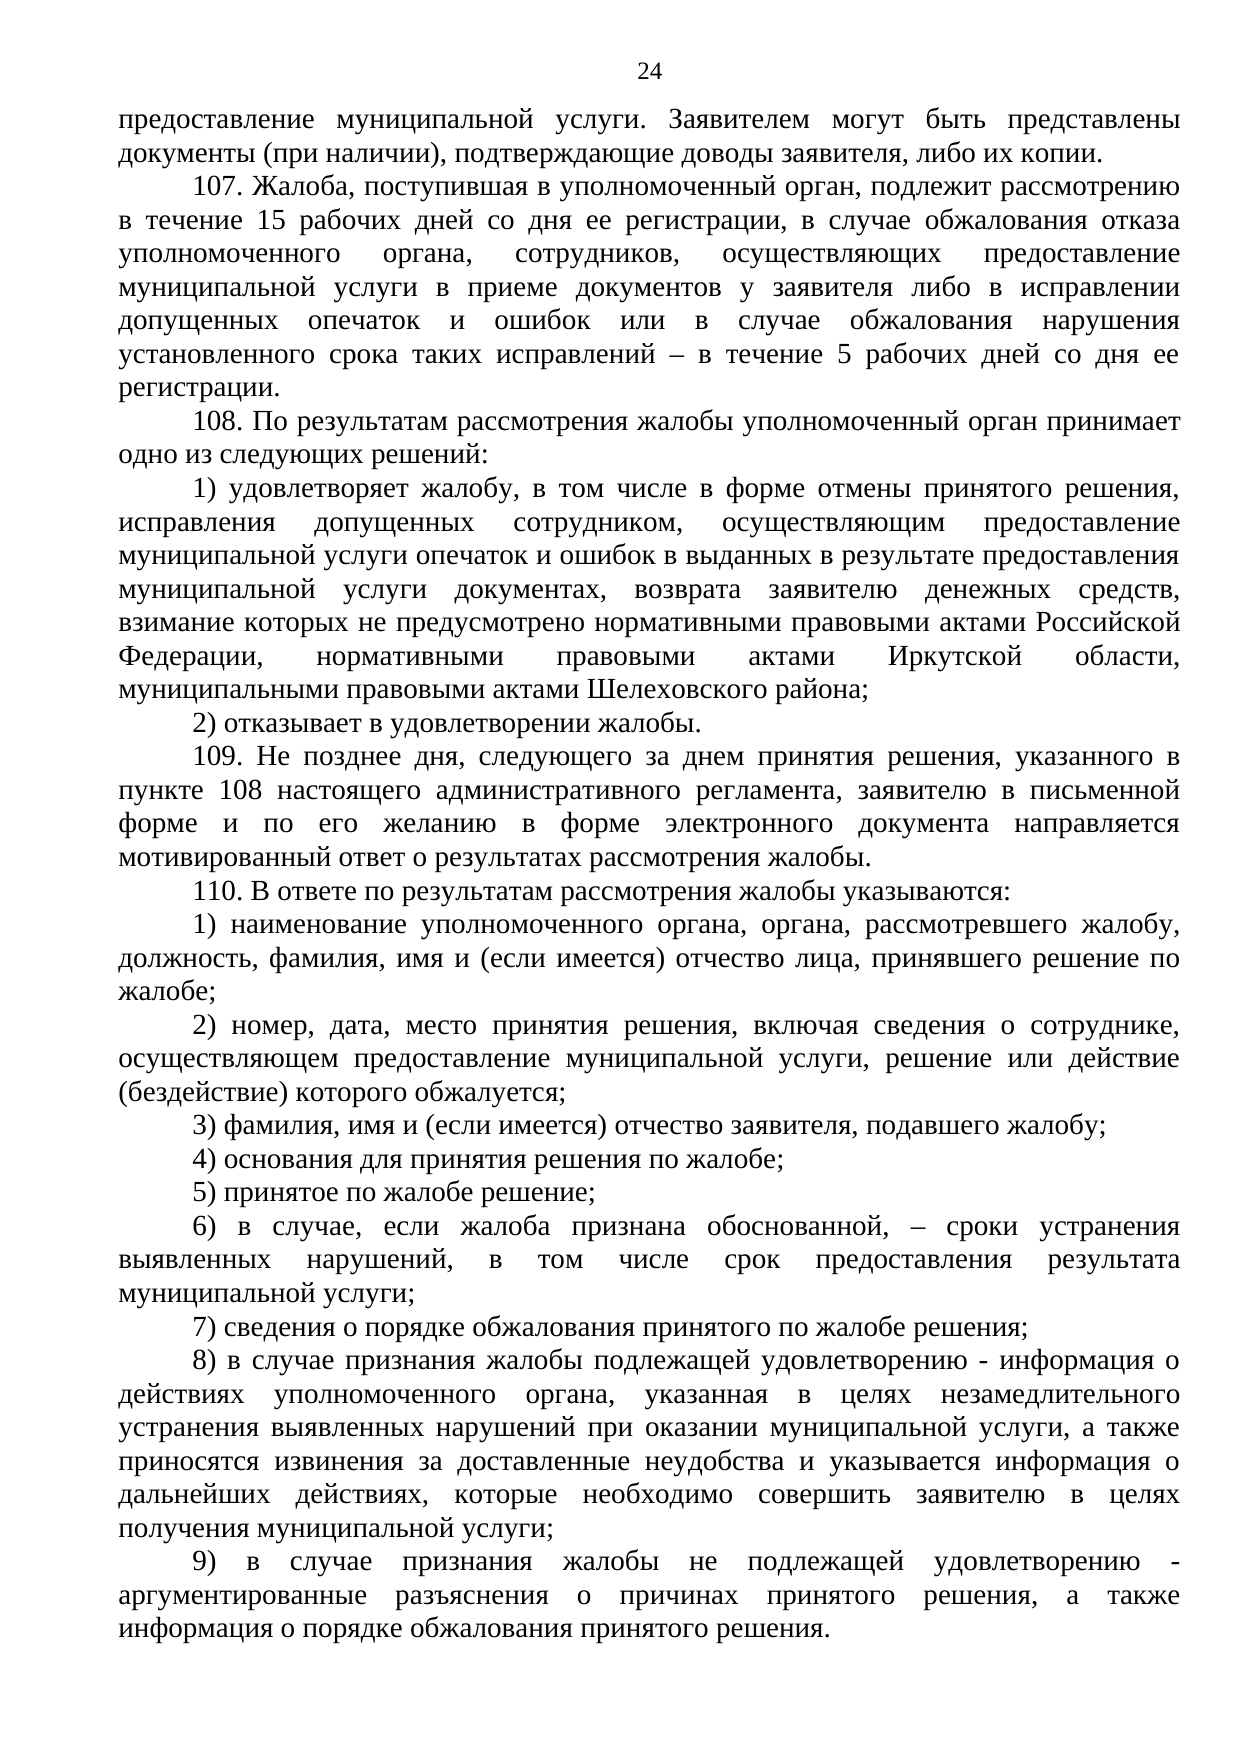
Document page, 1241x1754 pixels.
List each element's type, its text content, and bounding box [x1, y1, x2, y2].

text 6) в случае, если жалоба признана обоснованной, – сроки устранения выявленных нарушений, в том числе срок предоставления результата муниципальной услуги; [118, 1208, 1181, 1309]
text 4) основания для принятия решения по жалобе; [118, 1141, 1181, 1174]
text 3) фамилия, имя и (если имеется) отчество заявителя, подавшего жалобу; [118, 1107, 1181, 1141]
text 108. По результатам рассмотрения жалобы уполномоченный орган принимает одно из следующих решений: [118, 403, 1181, 470]
text 8) в случае признания жалобы подлежащей удовлетворению - информация о действиях уполномоченного органа, указанная в целях незамедлительного устранения выявленных нарушений при оказании муниципальной услуги, а также приносятся извинения за доставленные неудобства и указывается информация о дальнейших действиях, которые необходимо совершить заявителю в целях получения муниципальной услуги; [118, 1342, 1181, 1543]
text 5) принятое по жалобе решение; [118, 1174, 1181, 1208]
text 9) в случае признания жалобы не подлежащей удовлетворению -аргументированные разъяснения о причинах принятого решения, а также информация о порядке обжалования принятого решения. [118, 1543, 1181, 1644]
text 1) наименование уполномоченного органа, органа, рассмотревшего жалобу, должность, фамилия, имя и (если имеется) отчество лица, принявшего решение по жалобе; [118, 906, 1181, 1007]
text 2) номер, дата, место принятия решения, включая сведения о сотруднике, осуществляющем предоставление муниципальной услуги, решение или действие (бездействие) которого обжалуется; [118, 1007, 1181, 1107]
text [118, 101, 1181, 168]
text 2) отказывает в удовлетворении жалобы. [118, 705, 1181, 738]
text 110. В ответе по результатам рассмотрения жалобы указываются: [118, 873, 1181, 906]
text 109. Не позднее дня, следующего за днем принятия решения, указанного в пункте 108 настоящего административного регламента, заявителю в письменной форме и по его желанию в форме электронного документа направляется мотивированный ответ о результатах рассмотрения жалобы. [118, 738, 1181, 873]
text 1) удовлетворяет жалобу, в том числе в форме отмены принятого решения, исправления допущенных сотрудником, осуществляющим предоставление муниципальной услуги опечаток и ошибок в выданных в результате предоставления муниципальной услуги документах, возврата заявителю денежных средств, взимание которых не предусмотрено нормативными правовыми актами Российской Федерации, нормативными правовыми актами Иркутской области, муниципальными правовыми актами Шелеховского района; [118, 470, 1181, 705]
text 7) сведения о порядке обжалования принятого по жалобе решения; [118, 1309, 1181, 1342]
text 107. Жалоба, поступившая в уполномоченный орган, подлежит рассмотрению в течение 15 рабочих дней со дня ее регистрации, в случае обжалования отказа уполномоченного органа, сотрудников, осуществляющих предоставление муниципальной услуги в приеме документов у заявителя либо в исправлении допущенных опечаток и ошибок или в случае обжалования нарушения установленного срока таких исправлений – в течение 5 рабочих дней со дня ее регистрации. [118, 168, 1181, 403]
